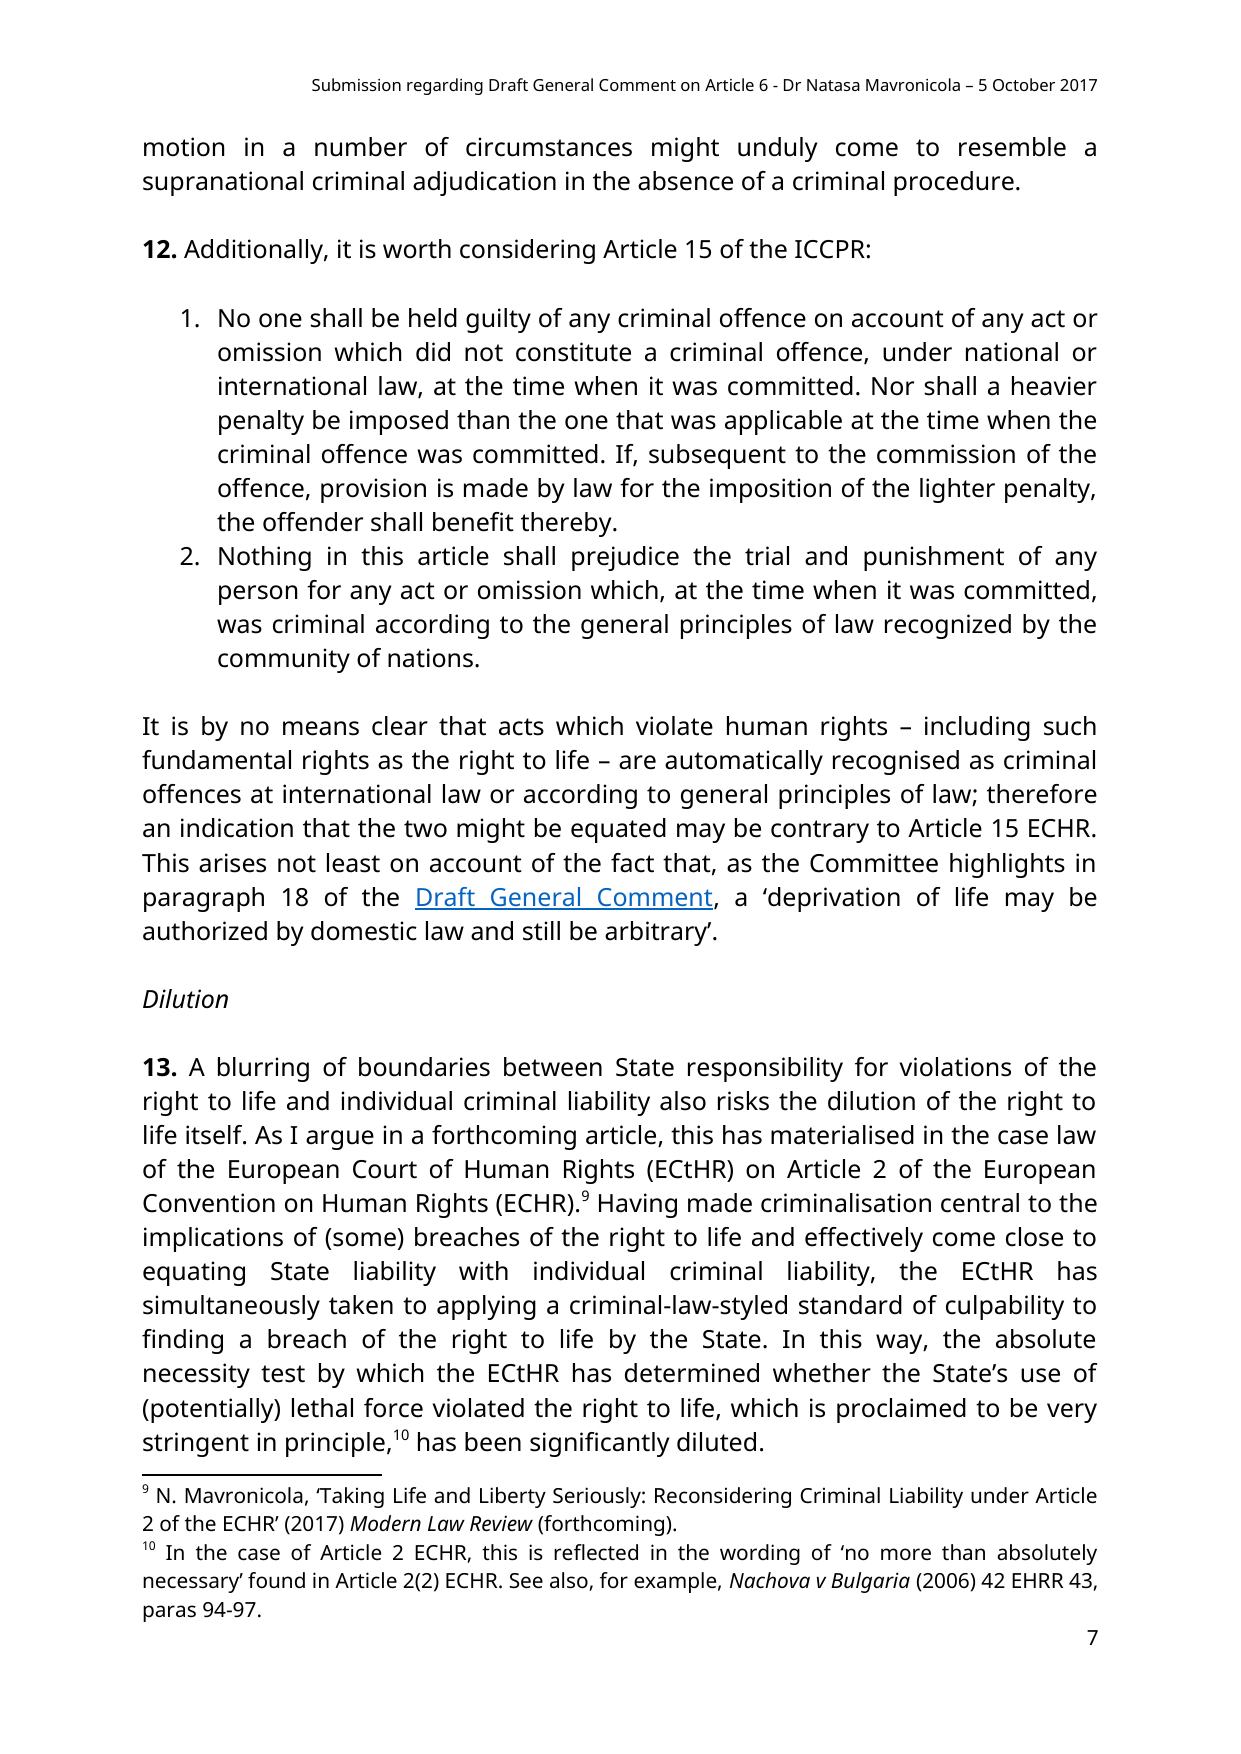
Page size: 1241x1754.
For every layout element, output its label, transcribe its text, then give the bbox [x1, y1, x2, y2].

list No one shall be held guilty of any criminal offence on account of any act or omission which did not constitute a criminal offence, under national or international law, at the time when it was committed. Nor shall a heavier penalty be imposed than the one that was applicable at the time when the criminal offence was committed. If, subsequent to the commission of the offence, provision is made by law for the imposition of the lighter penalty, the offender shall benefit thereby. [179, 300, 1098, 539]
list Nothing in this article shall prejudice the trial and punishment of any person for any act or omission which, at the time when it was committed, was criminal according to the general principles of law recognized by the community of nations. [179, 539, 1098, 675]
text 12. Additionally, it is worth considering Article 15 of the ICCPR: [142, 232, 1098, 266]
text Dilution [142, 981, 1098, 1016]
text 11. There is therefore a risk of substantive coercive overreach but also one of institutional overreach. Human rights law and human rights bodies are not arenas of criminal law-making or criminal justice. Equating Article 6 breaches with criminal offences via positive obligations is bordering on supranational criminal law-making. Demanding that particular acts and omissions are criminalised and/or that criminal procedures and redress mechanisms are set in motion in a number of circumstances might unduly come to resemble a supranational criminal adjudication in the absence of a criminal procedure. [142, 130, 1098, 198]
text It is by no means clear that acts which violate human rights – including such fundamental rights as the right to life – are automatically recognised as criminal offences at international law or according to general principles of law; therefore an indication that the two might be equated may be contrary to Article 15 ECHR. This arises not least on account of the fact that, as the Committee highlights in paragraph 18 of the Draft General Comment, a ‘deprivation of life may be authorized by domestic law and still be arbitrary’. [142, 709, 1098, 947]
text 13. A blurring of boundaries between State responsibility for violations of the right to life and individual criminal liability also risks the dilution of the right to life itself. As I argue in a forthcoming article, this has materialised in the case law of the European Court of Human Rights (ECtHR) on Article 2 of the European Convention on Human Rights (ECHR). Having made criminalisation central to the implications of (some) breaches of the right to life and effectively come close to equating State liability with individual criminal liability, the ECtHR has simultaneously taken to applying a criminal-law-styled standard of culpability to finding a breach of the right to life by the State. In this way, the absolute necessity test by which the ECtHR has determined whether the State’s use of (potentially) lethal force violated the right to life, which is proclaimed to be very stringent in principle, has been significantly diluted. [142, 1049, 1098, 1458]
